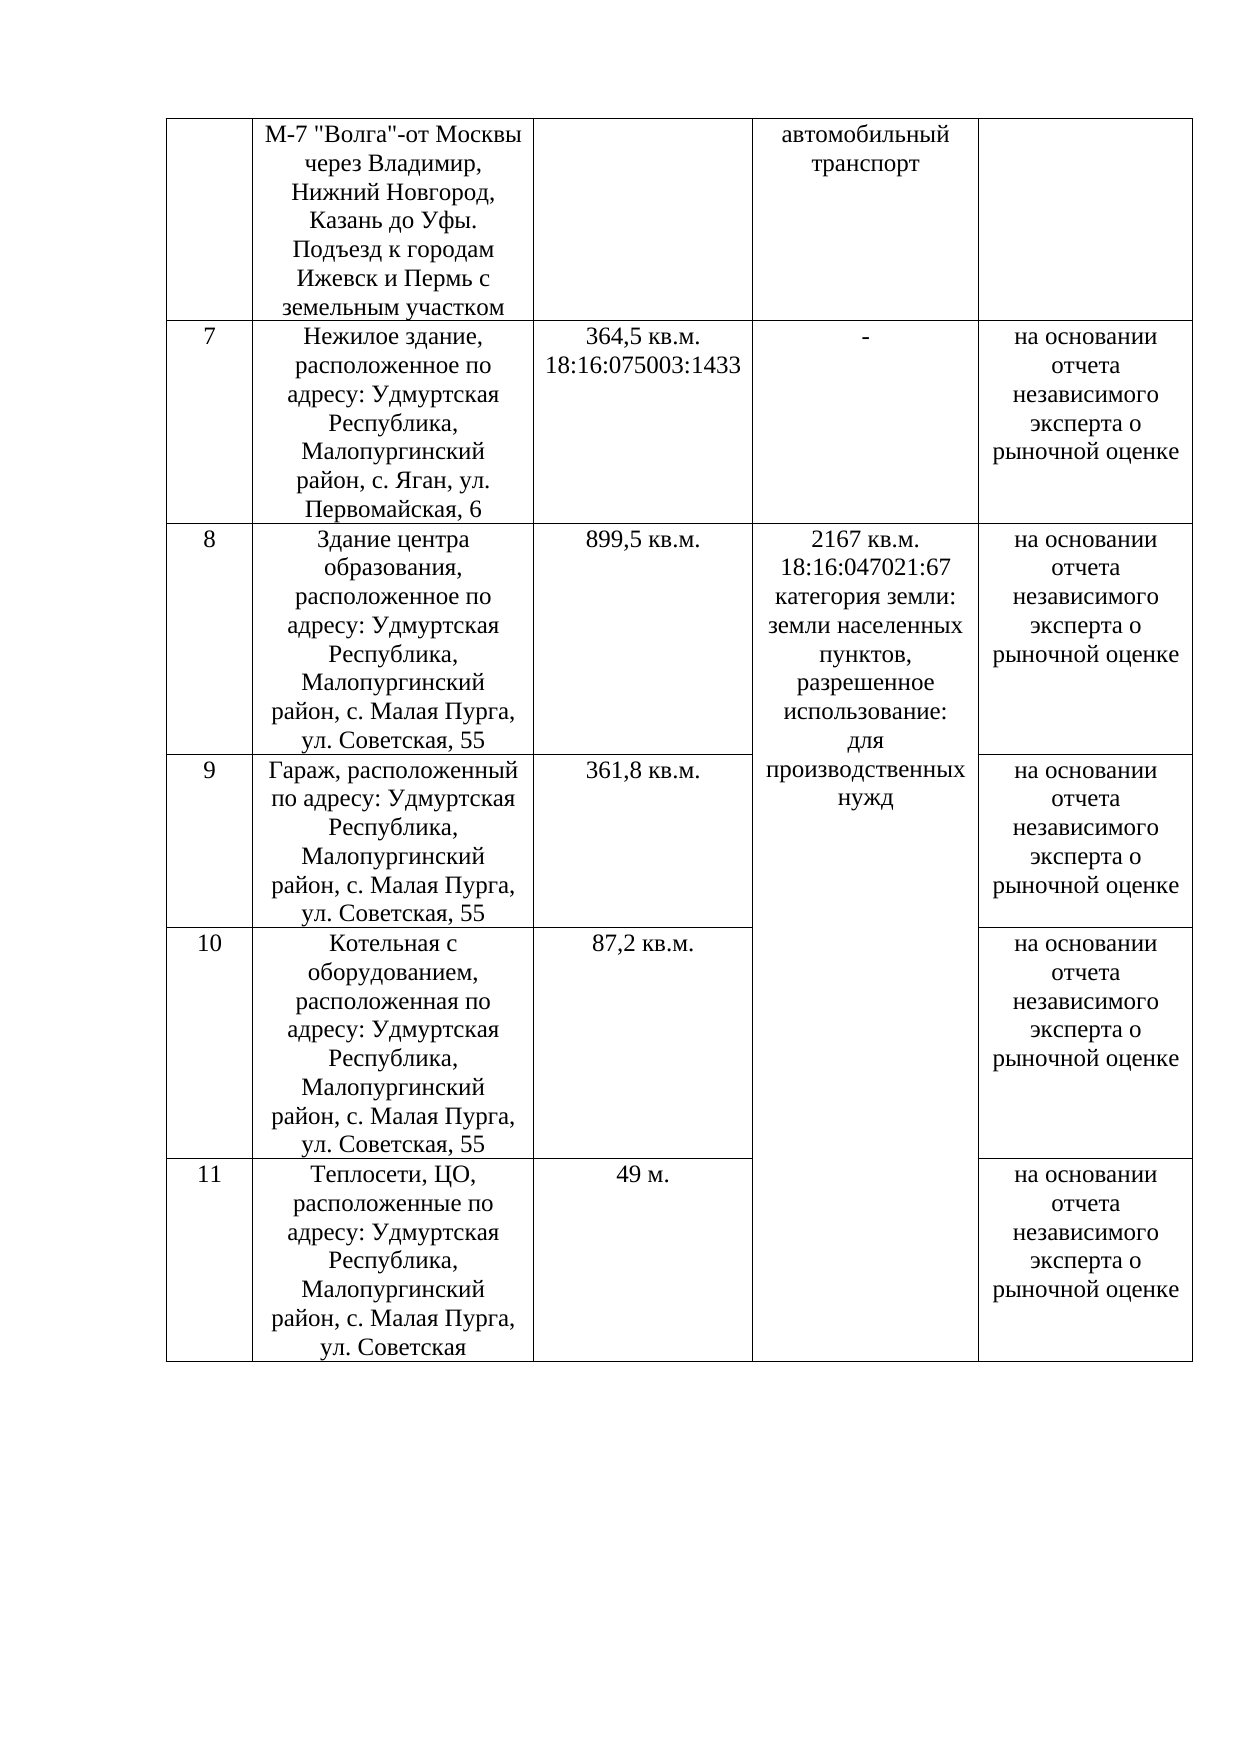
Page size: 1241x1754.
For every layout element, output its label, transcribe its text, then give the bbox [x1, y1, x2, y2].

table_cell Котельная с оборудованием, расположенная по адресу: Удмуртская Республика, Малопургинский район, с. Малая Пурга, ул. Советская, 55 [253, 928, 533, 1158]
table_cell на основании отчета независимого эксперта о рыночной оценке [979, 1159, 1192, 1361]
table_cell 364,5 кв.м. 18:16:075003:1433 [534, 321, 752, 523]
table_cell на основании отчета независимого эксперта о рыночной оценке [979, 321, 1192, 523]
table_cell 11 [167, 1159, 252, 1361]
table_cell 9 [167, 755, 252, 927]
table_cell 899,5 кв.м. [534, 524, 752, 754]
table_cell 2167 кв.м. 18:16:047021:67 категория земли: земли населенных пунктов, разрешенное использование: для производственных нужд [753, 524, 978, 1361]
table_cell 87,2 кв.м. [534, 928, 752, 1158]
table_cell 361,8 кв.м. [534, 755, 752, 927]
table_cell Здание центра образования, расположенное по адресу: Удмуртская Республика, Малопургинский район, с. Малая Пурга, ул. Советская, 55 [253, 524, 533, 754]
table_cell 7 [167, 321, 252, 523]
table_cell - [753, 321, 978, 523]
table_cell 49 м. [534, 1159, 752, 1361]
table_cell 6 [167, 119, 252, 320]
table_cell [979, 119, 1192, 320]
table_cell Нежилое здание, расположенное по адресу: Удмуртская Республика, Малопургинский район, с. Яган, ул. Первомайская, 6 [253, 321, 533, 523]
table_cell Гараж, расположенный по адресу: Удмуртская Республика, Малопургинский район, с. Малая Пурга, ул. Советская, 55 [253, 755, 533, 927]
table_cell на основании отчета независимого эксперта о рыночной оценке [979, 928, 1192, 1158]
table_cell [753, 119, 978, 320]
table_cell 10 [167, 928, 252, 1158]
table_cell 8 [167, 524, 252, 754]
table_cell на основании отчета независимого эксперта о рыночной оценке [979, 524, 1192, 754]
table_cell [534, 119, 752, 320]
table_cell на основании отчета независимого эксперта о рыночной оценке [979, 755, 1192, 927]
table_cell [253, 119, 533, 320]
table_cell Теплосети, ЦО, расположенные по адресу: Удмуртская Республика, Малопургинский район, с. Малая Пурга, ул. Советская [253, 1159, 533, 1361]
